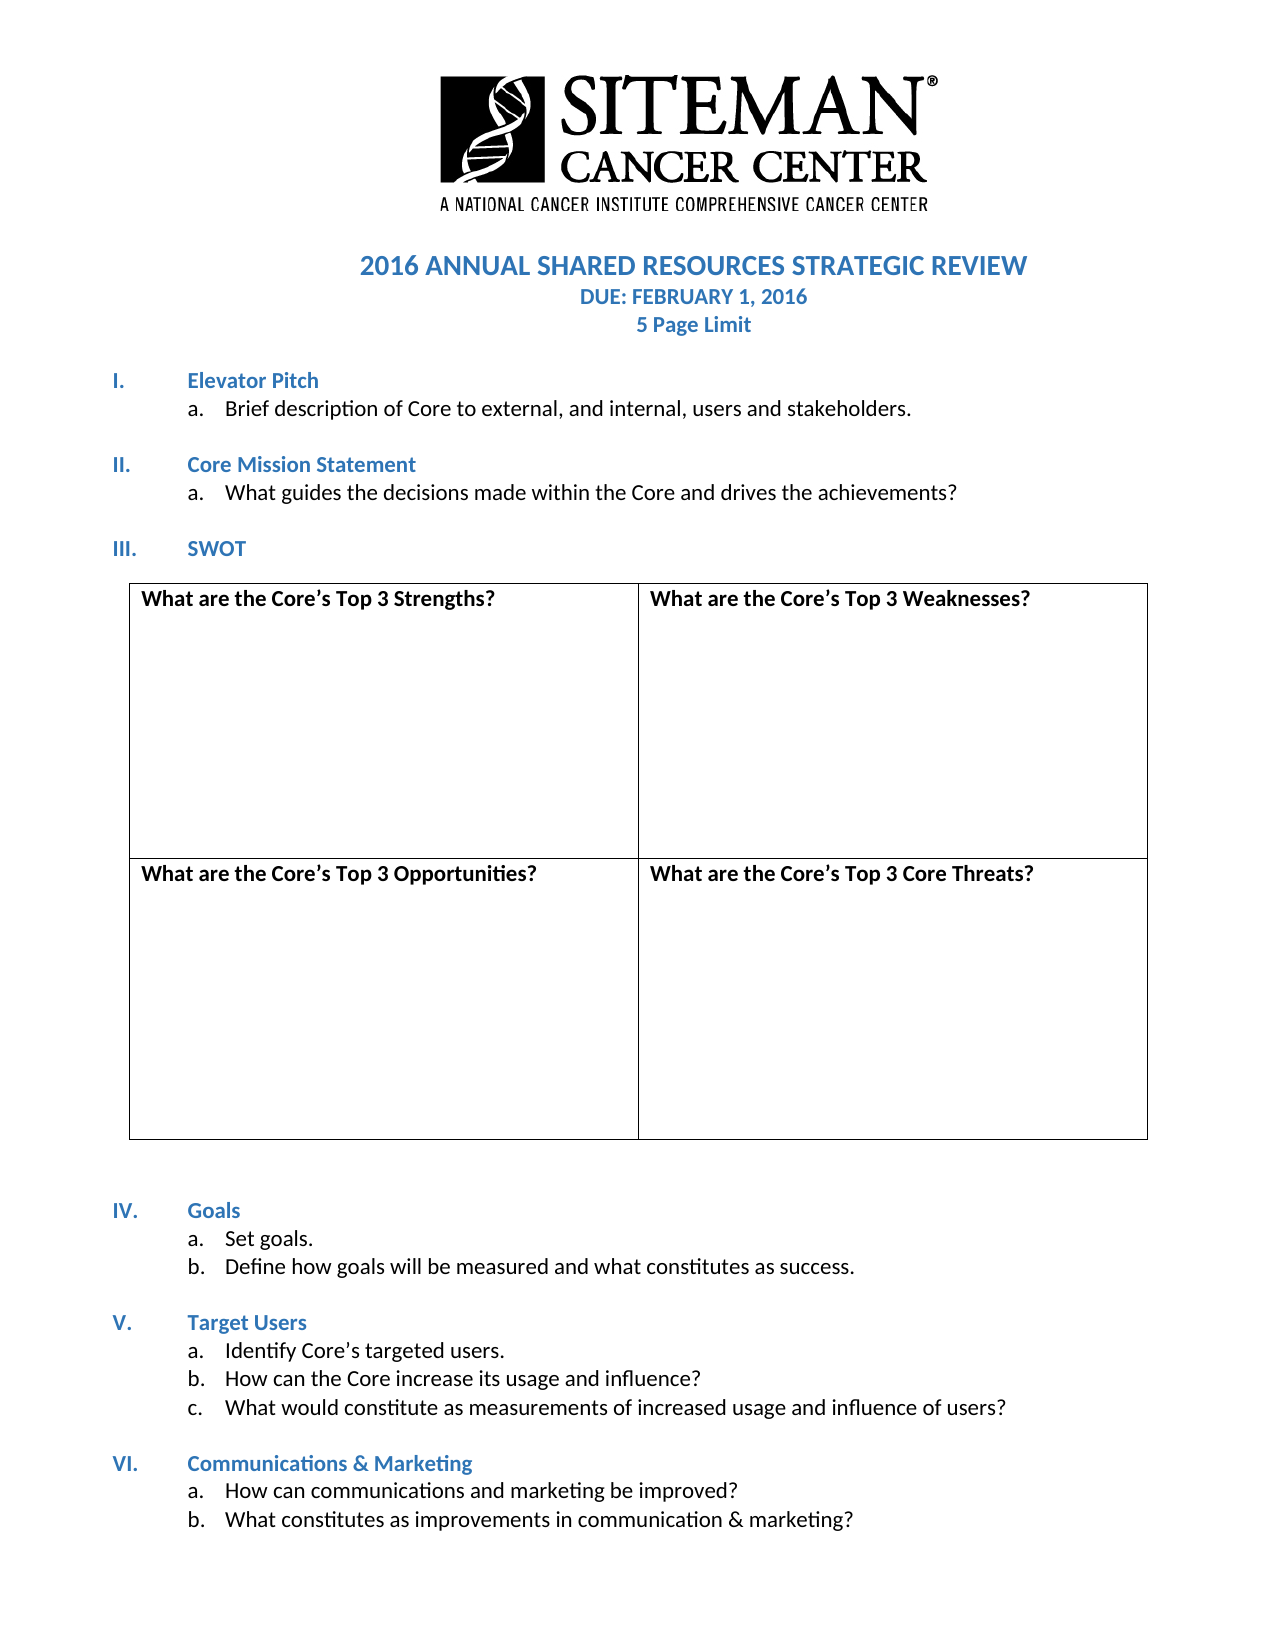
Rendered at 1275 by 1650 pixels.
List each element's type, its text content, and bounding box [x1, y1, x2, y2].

list Identify Core’s targeted users. [187, 1337, 1200, 1364]
list Communications & Marketing [112, 1449, 1200, 1477]
list 5 Page Limit [187, 310, 1200, 338]
list 2016 ANNUAL SHARED RESOURCES STRATEGIC REVIEW [187, 247, 1200, 282]
table_header What are the Core’s Top 3 Strengths? [130, 584, 638, 858]
table_cell What are the Core’s Top 3 Core Threats? [639, 859, 1147, 1139]
list What guides the decisions made within the Core and drives the achievements? [187, 478, 1200, 506]
list What would constitute as measurements of increased usage and influence of users? [187, 1393, 1200, 1421]
list DUE: FEBRUARY 1, 2016 [187, 282, 1200, 310]
list Goals [112, 1196, 1200, 1224]
list Target Users [112, 1308, 1200, 1337]
list How can the Core increase its usage and influence? [187, 1364, 1200, 1393]
list Set goals. [187, 1224, 1200, 1252]
list What constitutes as improvements in communication & marketing? [187, 1505, 1200, 1533]
list SWOT [112, 534, 1200, 562]
list How can communications and marketing be improved? [187, 1477, 1200, 1505]
list Elevator Pitch [112, 366, 1200, 394]
list Brief description of Core to external, and internal, users and stakeholders. [187, 394, 1200, 422]
list Core Mission Statement [112, 450, 1200, 478]
list Define how goals will be measured and what constitutes as success. [187, 1252, 1200, 1281]
picture [440, 75, 947, 211]
table_cell What are the Core’s Top 3 Opportunities? [130, 859, 638, 1139]
table_header What are the Core’s Top 3 Weaknesses? [639, 584, 1147, 858]
